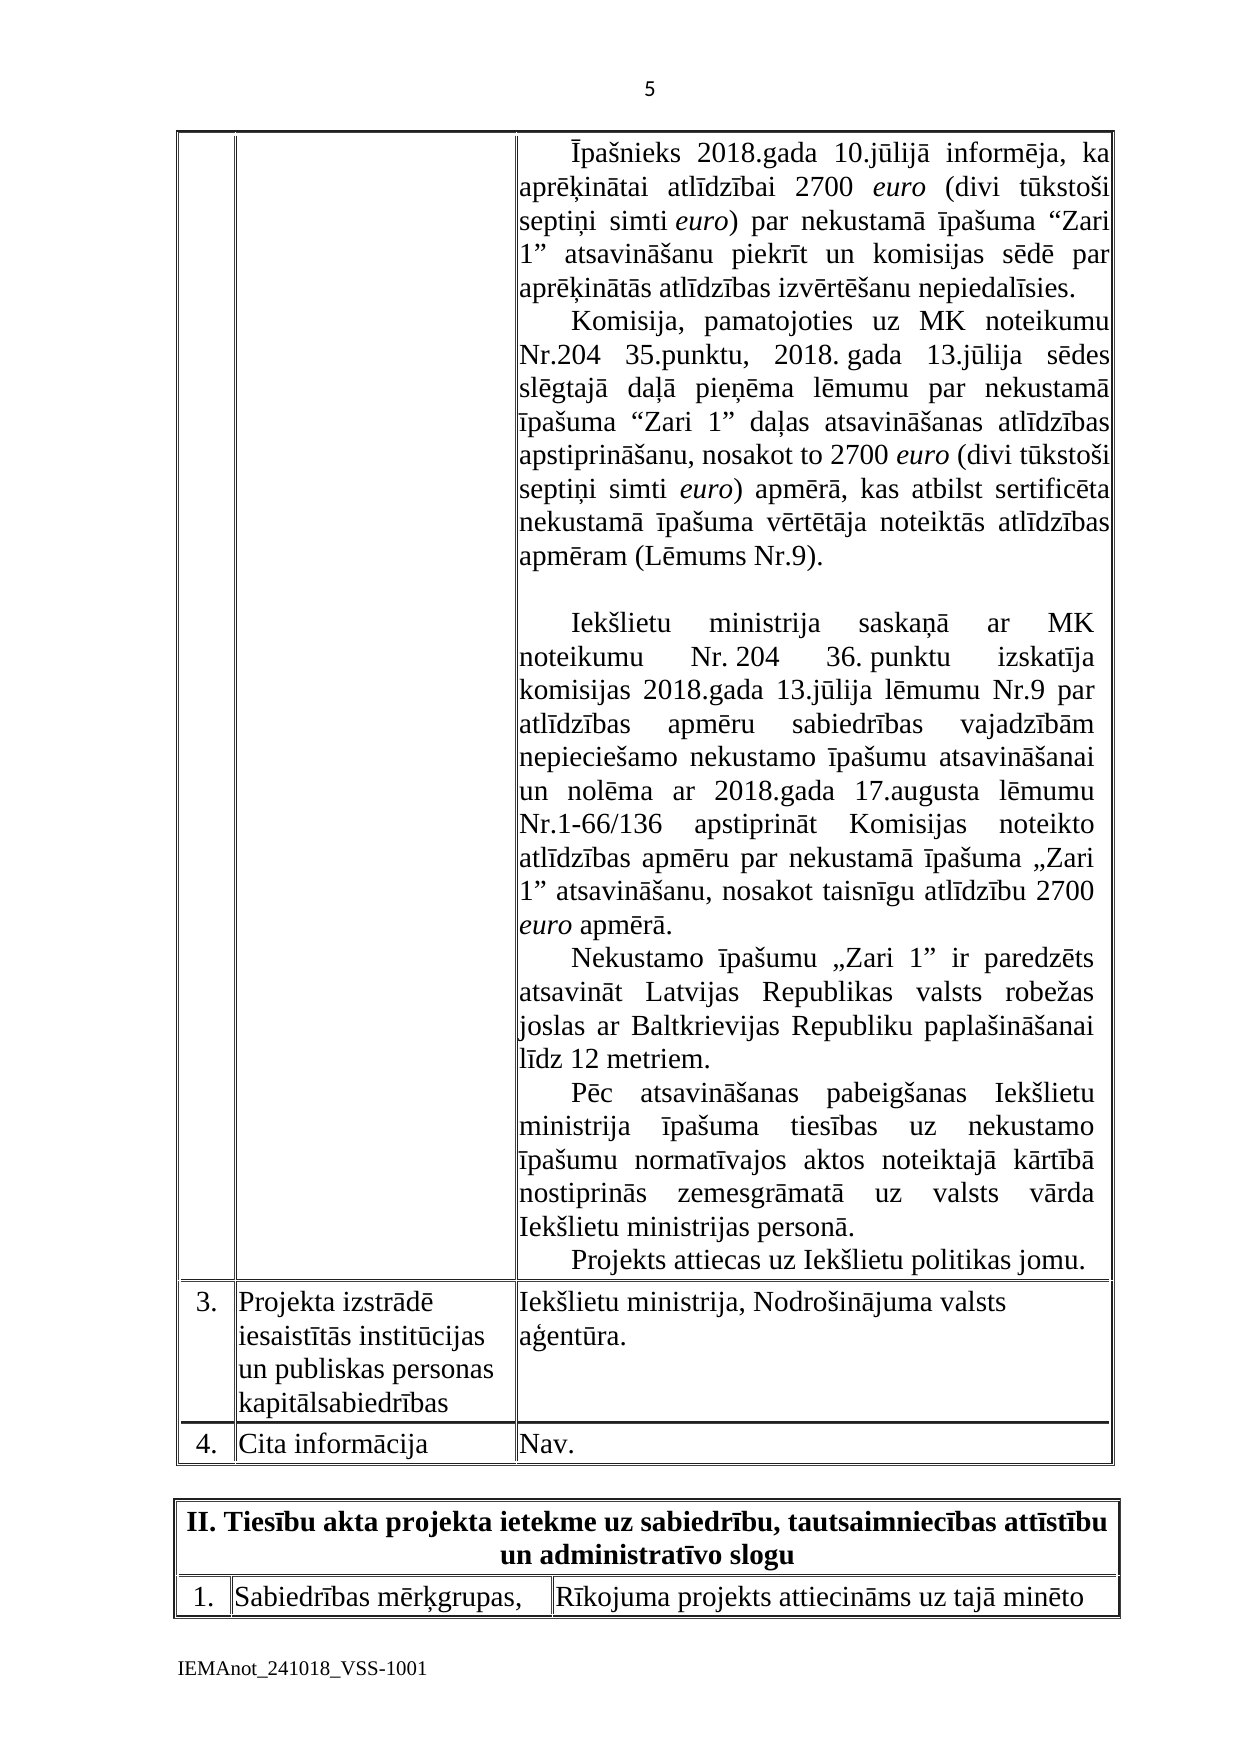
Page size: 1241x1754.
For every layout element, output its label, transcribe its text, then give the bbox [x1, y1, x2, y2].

table_header II. Tiesību akta projekta ietekme uz sabiedrību, tautsaimniecības attīstību un administratīvo slogu [177, 1502, 1118, 1573]
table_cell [236, 133, 516, 1278]
table_cell Nav. [516, 1421, 1111, 1463]
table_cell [516, 133, 1111, 1278]
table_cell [231, 1577, 553, 1615]
table_cell 3. [179, 1279, 234, 1421]
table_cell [553, 1574, 1119, 1615]
table_cell Projekta izstrādē iesaistītās institūcijas un publiskas personas kapitālsabiedrības [237, 1282, 515, 1421]
table_cell 4. [179, 1421, 236, 1463]
table_cell Iekšlietu ministrija, Nodrošinājuma valsts aģentūra. [518, 1279, 1112, 1421]
table_cell 1. [177, 1574, 231, 1615]
table_cell Cita informācija [236, 1424, 516, 1463]
table_cell 2. [179, 133, 236, 1278]
